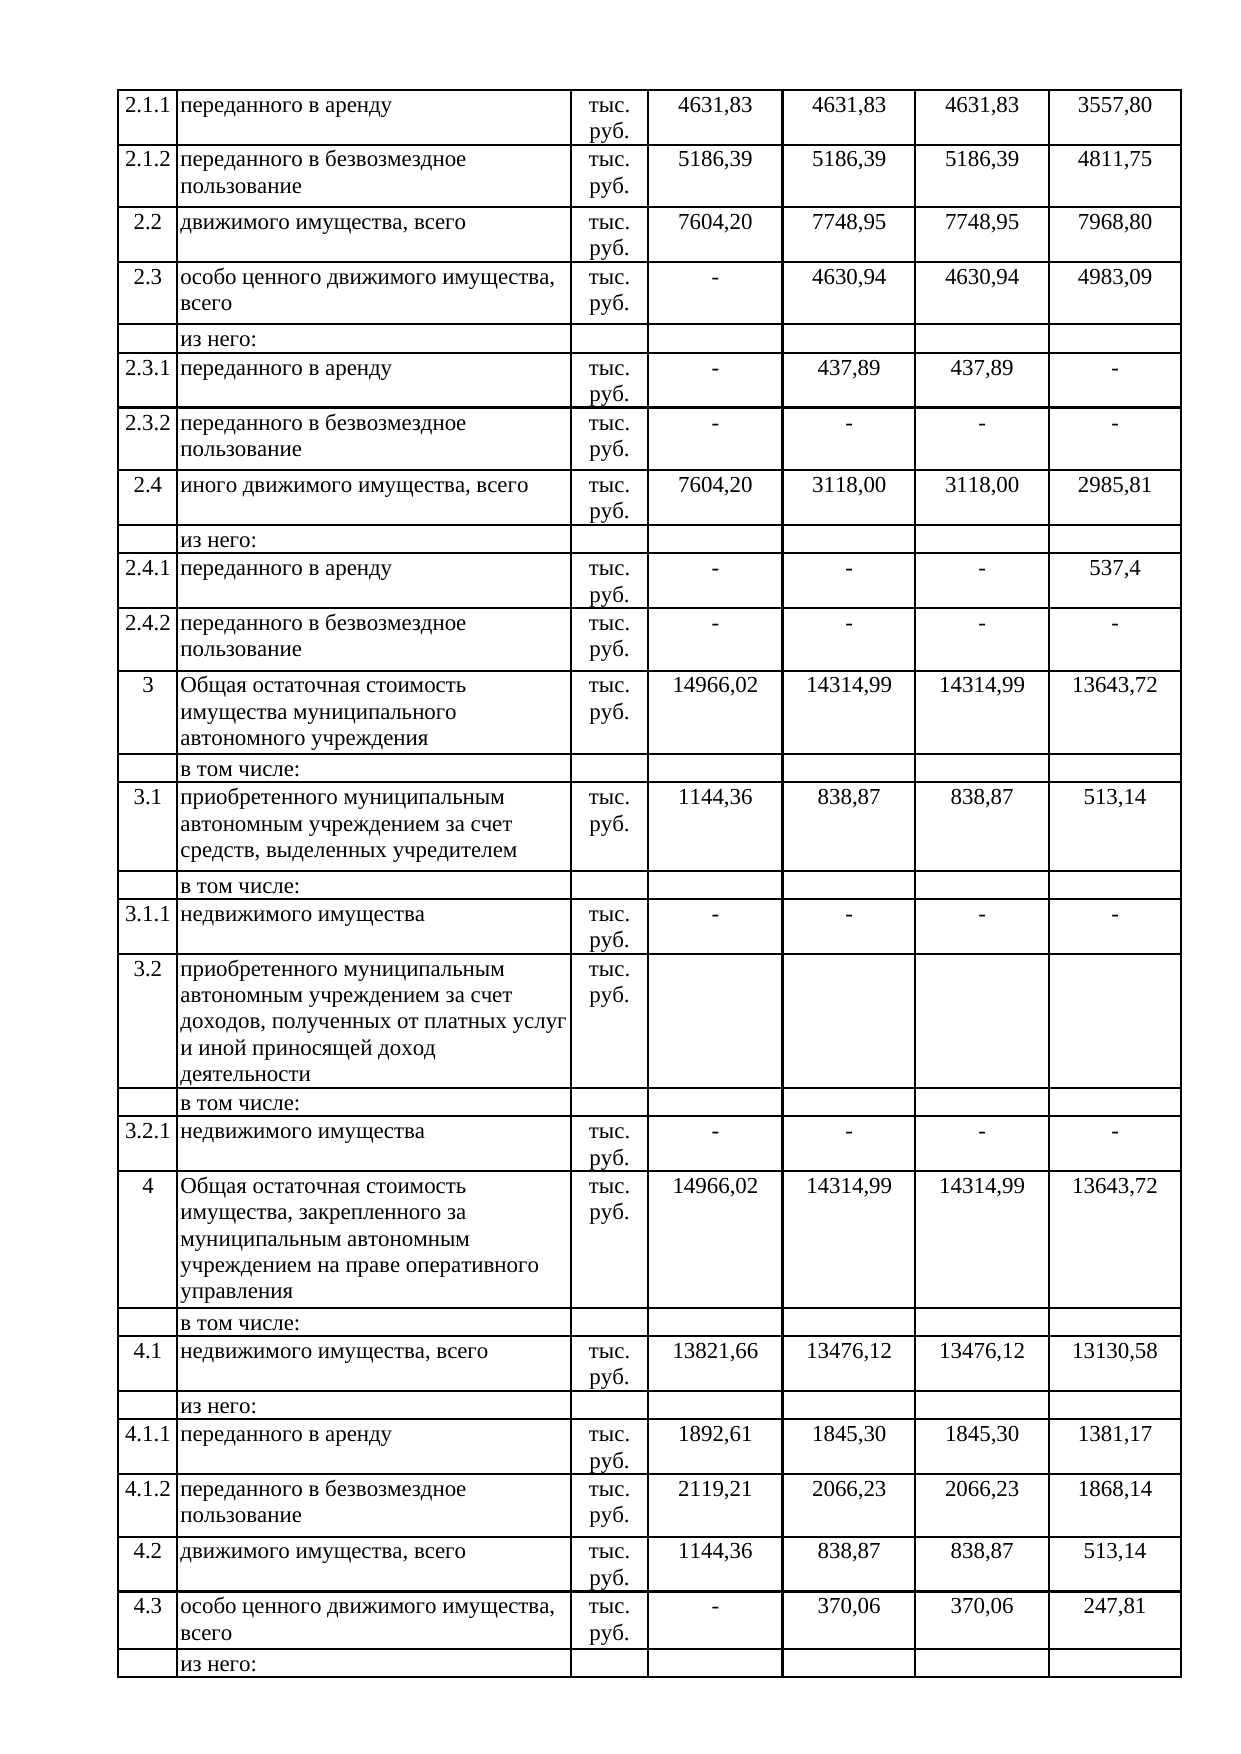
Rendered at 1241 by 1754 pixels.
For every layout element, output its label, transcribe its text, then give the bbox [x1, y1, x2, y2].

table_cell [916, 872, 1048, 898]
table_cell [916, 1309, 1048, 1335]
table_cell - [1050, 609, 1180, 669]
table_cell 4.1.2 [119, 1475, 176, 1536]
table_cell [784, 1089, 914, 1115]
table_cell [784, 872, 914, 898]
table_cell [784, 526, 914, 552]
table_cell - [649, 900, 781, 953]
table_cell 4630,94 [784, 263, 914, 323]
table_cell 13476,12 [916, 1337, 1048, 1390]
table_cell - [784, 609, 914, 669]
table_cell - [649, 1593, 781, 1648]
table_cell переданного в аренду [178, 354, 570, 406]
table_cell - [916, 554, 1048, 607]
table_cell 4.1.1 [119, 1420, 176, 1473]
table_cell 3118,00 [784, 471, 914, 524]
table_cell [916, 955, 1048, 1087]
table_cell [784, 755, 914, 781]
table_cell 13643,72 [1050, 1172, 1180, 1307]
table_cell [784, 325, 914, 352]
table_cell [1050, 1650, 1180, 1676]
table_cell [1050, 1089, 1180, 1115]
table_cell [1050, 1309, 1180, 1335]
table_cell тыс. руб. [572, 208, 647, 261]
table_cell 2119,21 [649, 1475, 781, 1536]
table_cell 838,87 [916, 1538, 1048, 1590]
table_cell [1050, 526, 1180, 552]
table_cell [572, 1089, 647, 1115]
table_cell [916, 325, 1048, 352]
table_cell 4.2 [119, 1538, 176, 1590]
table_cell 513,14 [1050, 1538, 1180, 1590]
table_cell 7968,80 [1050, 208, 1180, 261]
table_cell [572, 755, 647, 781]
table_cell 4811,75 [1050, 146, 1180, 206]
table_cell 13476,12 [784, 1337, 914, 1390]
table_cell переданного в безвозмездное пользование [178, 146, 570, 206]
table_cell тыс. руб. [572, 409, 647, 469]
table_cell [649, 755, 781, 781]
table_cell [572, 526, 647, 552]
table_cell [119, 1309, 176, 1335]
table_cell 7748,95 [916, 208, 1048, 261]
table_cell движимого имущества, всего [178, 1538, 570, 1590]
table_cell 4983,09 [1050, 263, 1180, 323]
table_cell переданного в безвозмездное пользование [178, 409, 570, 469]
table_cell [649, 955, 781, 1087]
table_cell Общая остаточная стоимость имущества муниципального автономного учреждения [178, 672, 570, 753]
table_cell 13130,58 [1050, 1337, 1180, 1390]
table_cell - [649, 263, 781, 323]
table_cell - [649, 354, 781, 406]
table_cell 5186,39 [784, 146, 914, 206]
table_cell тыс. руб. [572, 1475, 647, 1536]
table_cell тыс. руб. [572, 1420, 647, 1473]
table_cell [1050, 755, 1180, 781]
table_cell переданного в безвозмездное пользование [178, 1475, 570, 1536]
table_cell движимого имущества, всего [178, 208, 570, 261]
table_cell в том числе: [178, 872, 570, 898]
table_cell тыс. руб. [572, 146, 647, 206]
table_cell из него: [178, 526, 570, 552]
table_cell из него: [178, 1392, 570, 1418]
table_cell 4631,83 [916, 91, 1048, 143]
table_cell тыс. руб. [572, 955, 647, 1087]
table_cell 3.1.1 [119, 900, 176, 953]
table_cell [784, 1309, 914, 1335]
table_cell тыс. руб. [572, 1337, 647, 1390]
table_cell [119, 872, 176, 898]
table_cell 13643,72 [1050, 672, 1180, 753]
table_cell - [1050, 354, 1180, 406]
table_cell [916, 1392, 1048, 1418]
table_cell [649, 1650, 781, 1676]
table_cell приобретенного муниципальным автономным учреждением за счет доходов, полученных от платных услуг и иной приносящей доход деятельности [178, 955, 570, 1087]
table_cell тыс. руб. [572, 900, 647, 953]
table_cell недвижимого имущества [178, 900, 570, 953]
table_cell 247,81 [1050, 1593, 1180, 1648]
table_cell - [916, 900, 1048, 953]
table_cell 3.2 [119, 955, 176, 1087]
table_cell 14314,99 [916, 1172, 1048, 1307]
table_cell тыс. руб. [572, 1538, 647, 1590]
table_cell 1892,61 [649, 1420, 781, 1473]
table_cell [572, 1650, 647, 1676]
table_cell 370,06 [784, 1593, 914, 1648]
table_cell 1144,36 [649, 1538, 781, 1590]
table_cell - [1050, 1117, 1180, 1170]
table_cell [784, 1392, 914, 1418]
table_cell тыс. руб. [572, 609, 647, 669]
table_cell [649, 526, 781, 552]
table_cell тыс. руб. [572, 354, 647, 406]
table_cell тыс. руб. [572, 91, 647, 143]
table_cell 7748,95 [784, 208, 914, 261]
table_cell 2985,81 [1050, 471, 1180, 524]
table_cell [916, 526, 1048, 552]
table_cell 2.4.2 [119, 609, 176, 669]
table_cell 3.2.1 [119, 1117, 176, 1170]
table_cell 537,4 [1050, 554, 1180, 607]
table_cell 4.3 [119, 1593, 176, 1648]
table_cell 4630,94 [916, 263, 1048, 323]
table_cell 3118,00 [916, 471, 1048, 524]
table_cell [572, 872, 647, 898]
table_cell - [1050, 409, 1180, 469]
table_cell тыс. руб. [572, 1172, 647, 1307]
table_cell 2.2 [119, 208, 176, 261]
table_cell - [916, 1117, 1048, 1170]
table_cell 2.1.2 [119, 146, 176, 206]
table_cell тыс. руб. [572, 471, 647, 524]
table_cell 2.3 [119, 263, 176, 323]
table_cell тыс. руб. [572, 1593, 647, 1648]
table_cell 13821,66 [649, 1337, 781, 1390]
table_cell [916, 755, 1048, 781]
table_cell 14314,99 [784, 672, 914, 753]
table_cell из него: [178, 1650, 570, 1676]
table_cell [119, 1392, 176, 1418]
table_cell - [649, 1117, 781, 1170]
table_cell 3.1 [119, 783, 176, 869]
table_cell в том числе: [178, 1309, 570, 1335]
table_cell 1381,17 [1050, 1420, 1180, 1473]
table_cell 7604,20 [649, 208, 781, 261]
table_cell 4631,83 [784, 91, 914, 143]
table_cell [649, 325, 781, 352]
table_cell переданного в аренду [178, 554, 570, 607]
table_cell [649, 872, 781, 898]
table_cell - [1050, 900, 1180, 953]
table_cell [119, 1089, 176, 1115]
table_cell 2.3.2 [119, 409, 176, 469]
table_cell [916, 1650, 1048, 1676]
table_cell переданного в аренду [178, 1420, 570, 1473]
table_cell [119, 1650, 176, 1676]
table_cell 2.4.1 [119, 554, 176, 607]
table_cell [784, 955, 914, 1087]
table_cell 838,87 [916, 783, 1048, 869]
table_cell из него: [178, 325, 570, 352]
table_cell 2.1.1 [119, 91, 176, 143]
table_cell [119, 325, 176, 352]
table_cell переданного в аренду [178, 91, 570, 143]
table_cell 5186,39 [916, 146, 1048, 206]
table_cell 513,14 [1050, 783, 1180, 869]
table_cell [1050, 1392, 1180, 1418]
table_cell 14966,02 [649, 672, 781, 753]
table_cell недвижимого имущества [178, 1117, 570, 1170]
table_cell 14314,99 [916, 672, 1048, 753]
table_cell 4 [119, 1172, 176, 1307]
table_cell 7604,20 [649, 471, 781, 524]
table_cell [119, 526, 176, 552]
table_cell 1845,30 [916, 1420, 1048, 1473]
table_cell [572, 1392, 647, 1418]
table_cell особо ценного движимого имущества, всего [178, 1593, 570, 1648]
table_cell - [916, 409, 1048, 469]
table_cell 2066,23 [784, 1475, 914, 1536]
table_cell [572, 1309, 647, 1335]
table_cell переданного в безвозмездное пользование [178, 609, 570, 669]
table_cell [1050, 872, 1180, 898]
table_cell 2.3.1 [119, 354, 176, 406]
table_cell [649, 1392, 781, 1418]
table_cell [572, 325, 647, 352]
table_cell 3557,80 [1050, 91, 1180, 143]
table_cell иного движимого имущества, всего [178, 471, 570, 524]
table_cell тыс. руб. [572, 672, 647, 753]
table_cell 370,06 [916, 1593, 1048, 1648]
table_cell [649, 1089, 781, 1115]
table_cell 1845,30 [784, 1420, 914, 1473]
table_cell в том числе: [178, 755, 570, 781]
table_cell 4631,83 [649, 91, 781, 143]
table_cell тыс. руб. [572, 1117, 647, 1170]
table_cell Общая остаточная стоимость имущества, закрепленного за муниципальным автономным учреждением на праве оперативного управления [178, 1172, 570, 1307]
table_cell недвижимого имущества, всего [178, 1337, 570, 1390]
table_cell 2.4 [119, 471, 176, 524]
table_cell 14966,02 [649, 1172, 781, 1307]
table_cell [916, 1089, 1048, 1115]
table_cell [1050, 325, 1180, 352]
table_cell - [916, 609, 1048, 669]
table_cell - [784, 900, 914, 953]
table_cell 437,89 [784, 354, 914, 406]
table_cell 5186,39 [649, 146, 781, 206]
table_cell тыс. руб. [572, 783, 647, 869]
table_cell 437,89 [916, 354, 1048, 406]
table_cell - [649, 554, 781, 607]
table_cell в том числе: [178, 1089, 570, 1115]
table_cell - [649, 409, 781, 469]
table_cell 14314,99 [784, 1172, 914, 1307]
table_cell - [784, 409, 914, 469]
table_cell [649, 1309, 781, 1335]
table_cell 2066,23 [916, 1475, 1048, 1536]
table_cell 838,87 [784, 1538, 914, 1590]
table_cell особо ценного движимого имущества, всего [178, 263, 570, 323]
table_cell [784, 1650, 914, 1676]
table_cell приобретенного муниципальным автономным учреждением за счет средств, выделенных учредителем [178, 783, 570, 869]
table_cell - [649, 609, 781, 669]
table_cell 1144,36 [649, 783, 781, 869]
table_cell 1868,14 [1050, 1475, 1180, 1536]
table_cell 3 [119, 672, 176, 753]
table_cell 4.1 [119, 1337, 176, 1390]
table_cell - [784, 554, 914, 607]
table_cell тыс. руб. [572, 263, 647, 323]
table_cell тыс. руб. [572, 554, 647, 607]
table_cell [1050, 955, 1180, 1087]
table_cell [119, 755, 176, 781]
table_cell - [784, 1117, 914, 1170]
table_cell 838,87 [784, 783, 914, 869]
